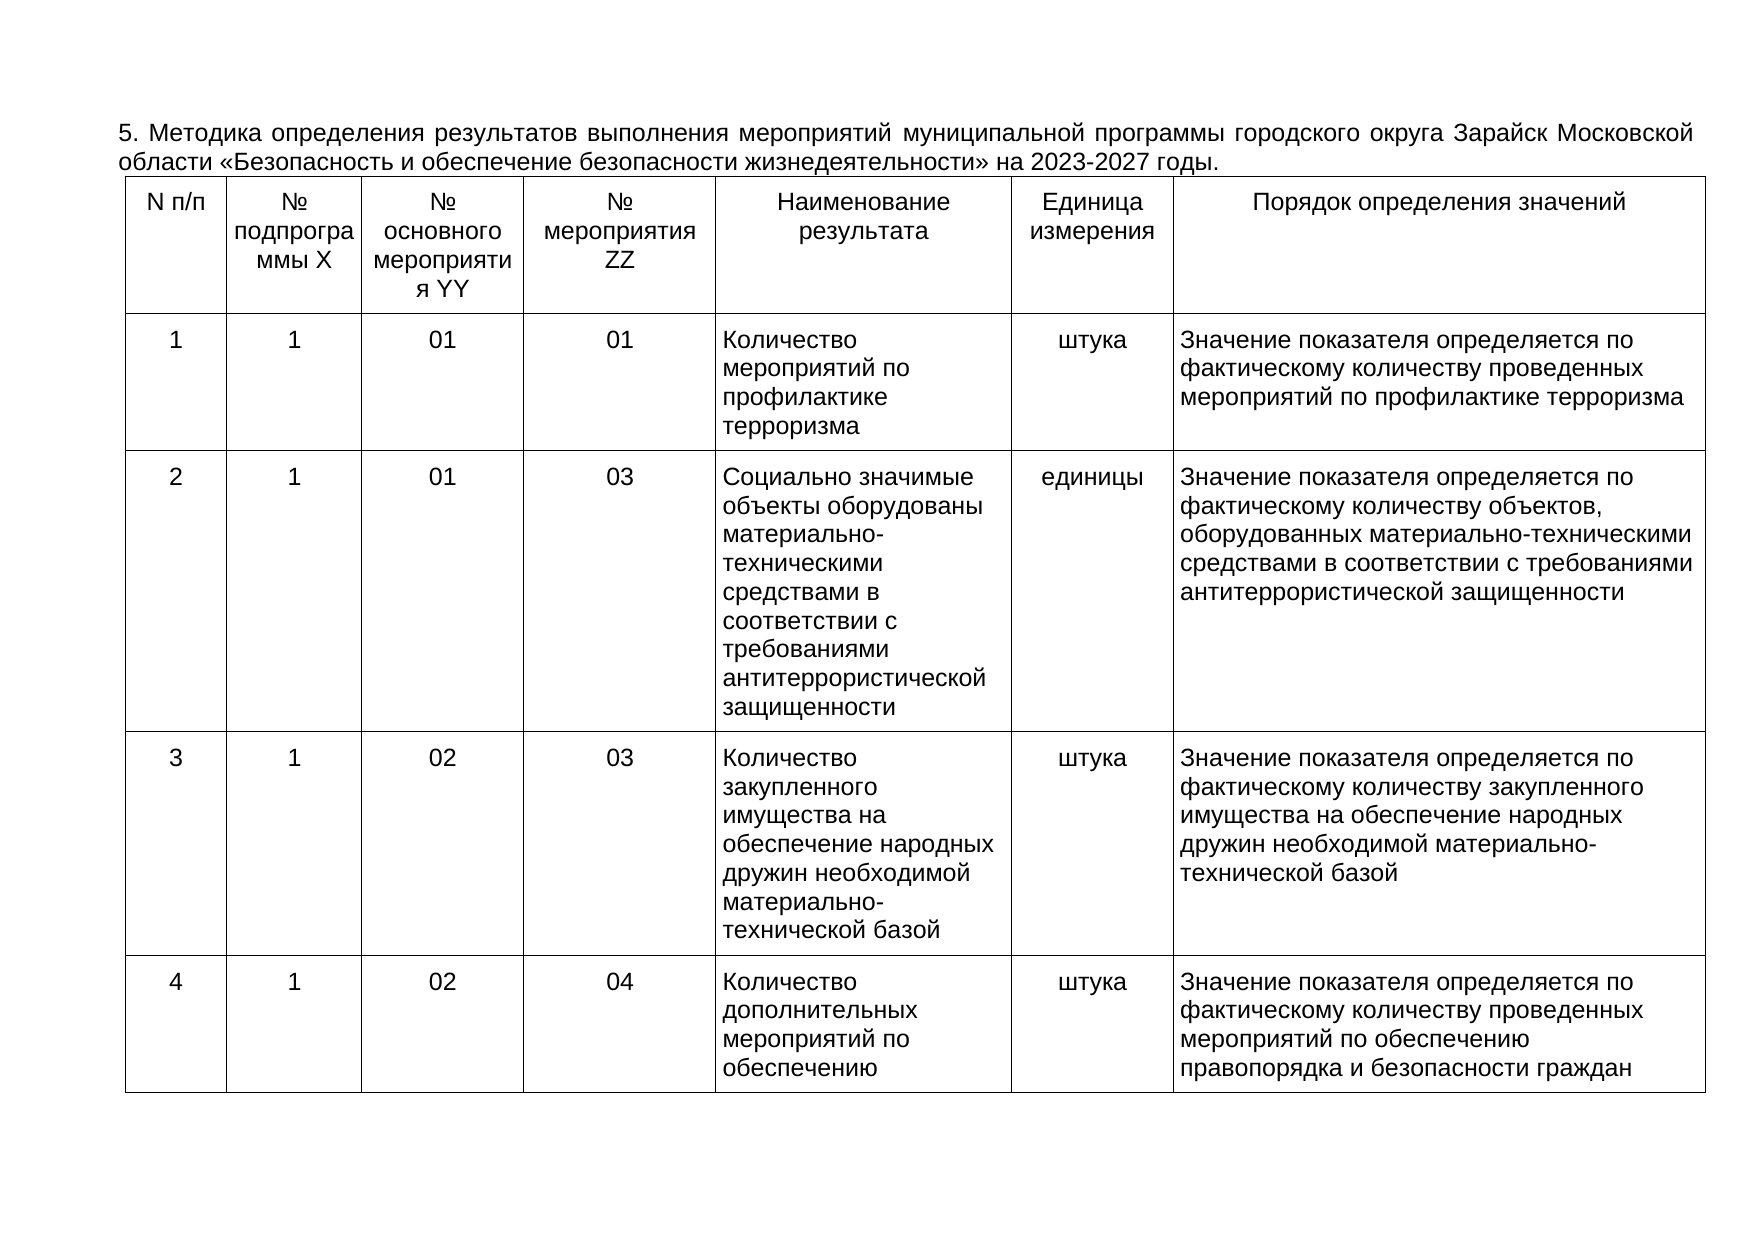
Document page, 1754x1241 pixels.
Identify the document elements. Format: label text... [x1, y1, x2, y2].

table_cell штука [1012, 732, 1173, 955]
table_cell 01 [362, 314, 523, 450]
table_header Единица измерения [1012, 177, 1173, 313]
table_cell 03 [524, 451, 715, 731]
table_cell 4 [126, 956, 226, 1092]
table_header № подпрограммы X [227, 177, 361, 313]
table_cell 2 [126, 451, 226, 731]
table_cell 01 [524, 314, 715, 450]
table_cell единицы [1012, 451, 1173, 731]
table_cell штука [1012, 314, 1173, 450]
table_cell Значение показателя определяется по фактическому количеству закупленного имущества на обеспечение народных дружин необходимой материально-технической базой [1174, 732, 1705, 955]
table_header № мероприятия ZZ [524, 177, 715, 313]
table_cell 1 [227, 314, 361, 450]
table_cell 02 [362, 732, 523, 955]
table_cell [716, 956, 1011, 1092]
table_cell штука [1012, 956, 1173, 1092]
table_cell Значение показателя определяется по фактическому количеству проведенных мероприятий по профилактике терроризма [1174, 314, 1705, 450]
table_cell Количество закупленного имущества на обеспечение народных дружин необходимой материально-технической базой [716, 732, 1011, 955]
table_header Наименование результата [716, 177, 1011, 313]
table_cell Количество мероприятий по профилактике терроризма [716, 314, 1011, 450]
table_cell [1174, 956, 1705, 1092]
text 5. Методика определения результатов выполнения мероприятий муниципальной программы городского округа Зарайск Московской области «Безопасность и обеспечение безопасности жизнедеятельности» на 2023-2027 годы. [118, 118, 1695, 176]
table_header N п/п [126, 177, 226, 313]
table_cell 03 [524, 732, 715, 955]
table_cell 01 [362, 451, 523, 731]
table_cell 02 [362, 956, 523, 1092]
table_cell 1 [227, 732, 361, 955]
table_cell 04 [524, 956, 715, 1092]
table_header Порядок определения значений [1174, 177, 1705, 313]
table_cell 1 [227, 451, 361, 731]
table_cell 1 [126, 314, 226, 450]
table_header № основного мероприятия YY [362, 177, 523, 313]
table_cell Социально значимые объекты оборудованы материально-техническими средствами в соответствии с требованиями антитеррористической защищенности [716, 451, 1011, 731]
table_cell 3 [126, 732, 226, 955]
table_cell Значение показателя определяется по фактическому количеству объектов, оборудованных материально-техническими средствами в соответствии с требованиями антитеррористической защищенности [1174, 451, 1705, 731]
table_cell 1 [227, 956, 361, 1092]
